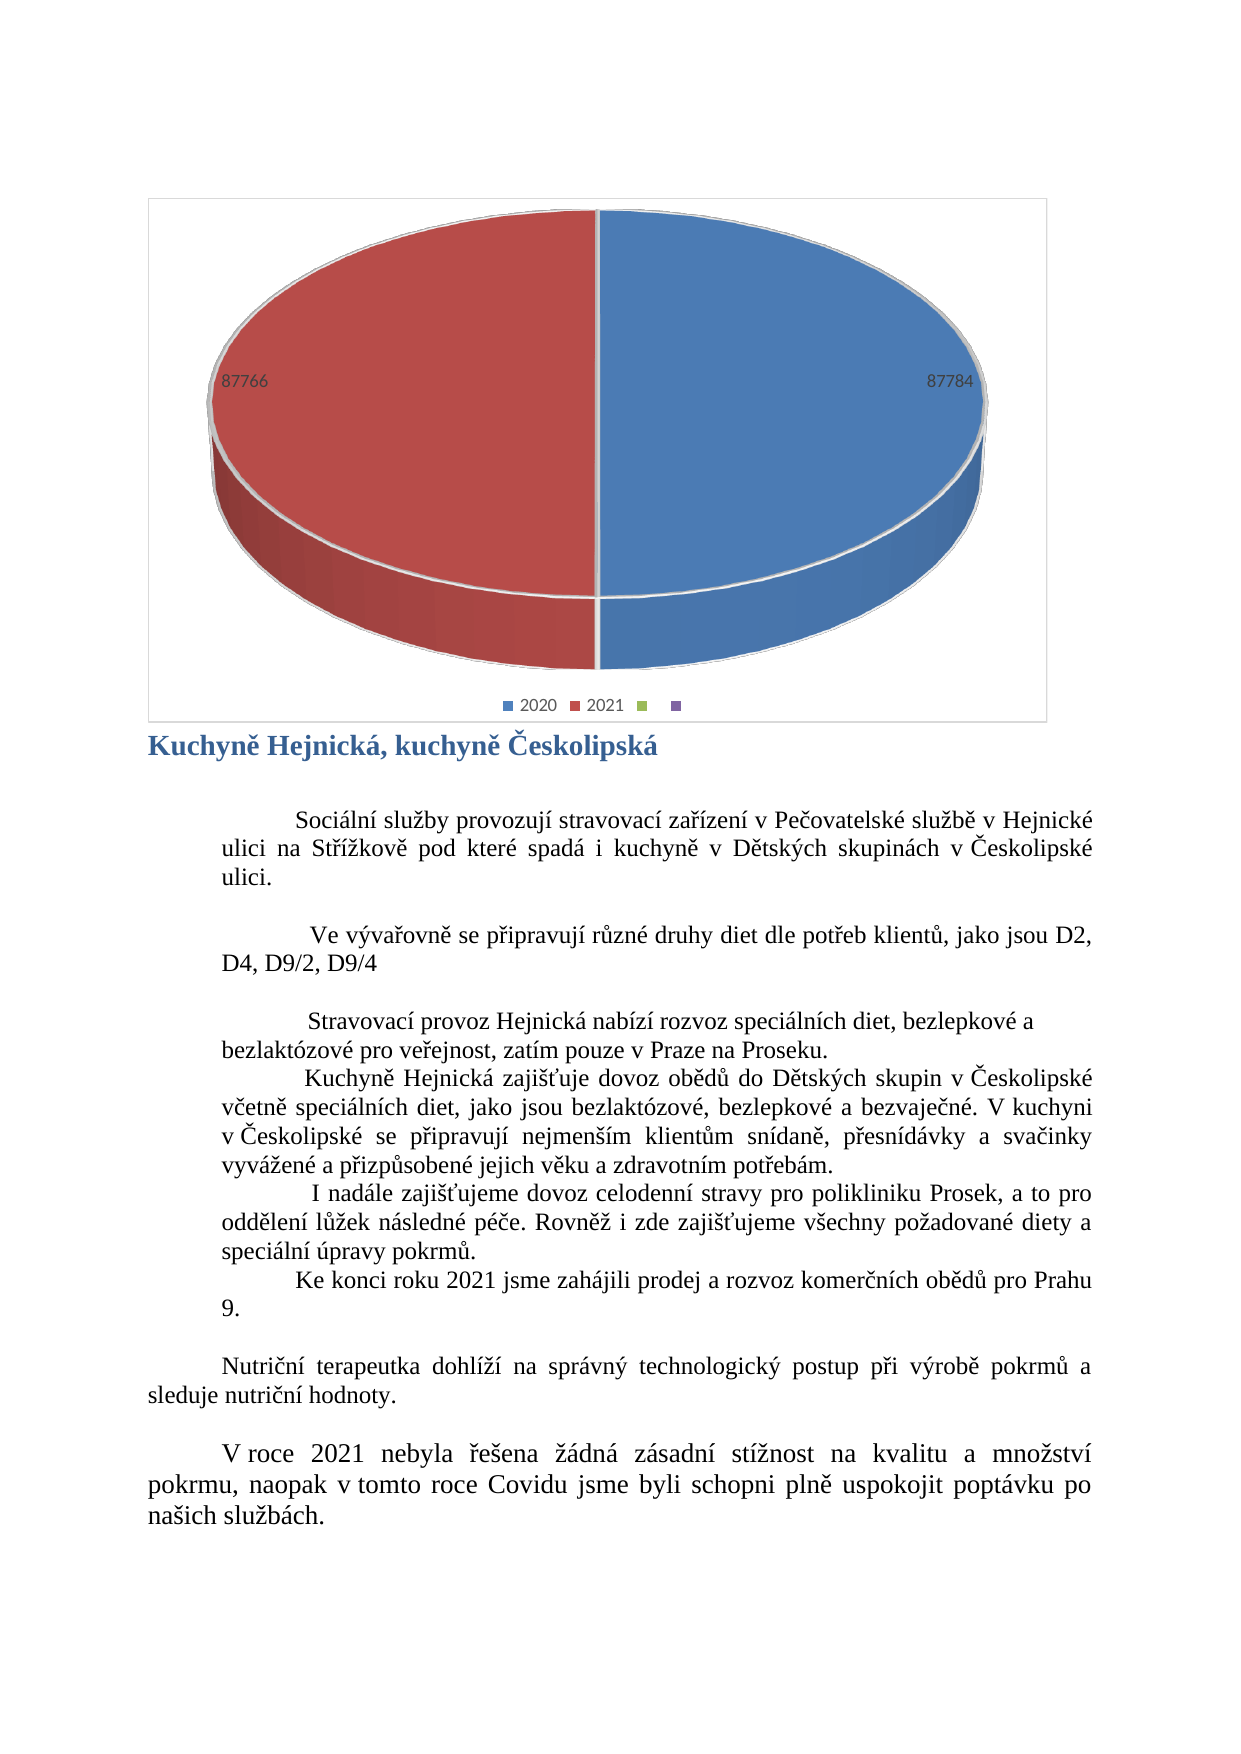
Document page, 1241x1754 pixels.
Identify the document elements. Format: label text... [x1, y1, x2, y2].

subtitle Kuchyně Hejnická, kuchyně Českolipská [148, 198, 1093, 761]
text Ve vývařovně se připravují různé druhy diet dle potřeb klientů, jako jsou D2, D4, D9/2, D9/4 [221, 920, 1093, 977]
text bezlaktózové pro veřejnost, zatím pouze v Praze na Proseku. [148, 1035, 1093, 1063]
text Nutriční terapeutka dohlíží na správný technologický postup při výrobě pokrmů a sleduje nutriční hodnoty. [148, 1351, 1093, 1408]
text I nadále zajišťujeme dovoz celodenní stravy pro polikliniku Prosek, a to pro oddělení lůžek následné péče. Rovněž i zde zajišťujeme všechny požadované diety a speciální úpravy pokrmů. [221, 1178, 1093, 1265]
text Sociální služby provozují stravovací zařízení v Pečovatelské službě v Hejnické ulici na Střížkově pod které spadá i kuchyně v Dětských skupinách v Českolipské ulici. [221, 805, 1093, 891]
text Stravovací provoz Hejnická nabízí rozvoz speciálních diet, bezlepkové a [221, 1006, 1093, 1035]
text Kuchyně Hejnická zajišťuje dovoz obědů do Dětských skupin v Českolipské včetně speciálních diet, jako jsou bezlaktózové, bezlepkové a bezvaječné. V kuchyni v Českolipské se připravují nejmenším klientům snídaně, přesnídávky a svačinky vyvážené a přizpůsobené jejich věku a zdravotním potřebám. [221, 1063, 1093, 1178]
text V roce 2021 nebyla řešena žádná zásadní stížnost na kvalitu a množství pokrmu, naopak v tomto roce Covidu jsme byli schopni plně uspokojit poptávku po našich službách. [148, 1437, 1093, 1531]
text Ke konci roku 2021 jsme zahájili prodej a rozvoz komerčních obědů pro Prahu 9. [221, 1265, 1093, 1322]
